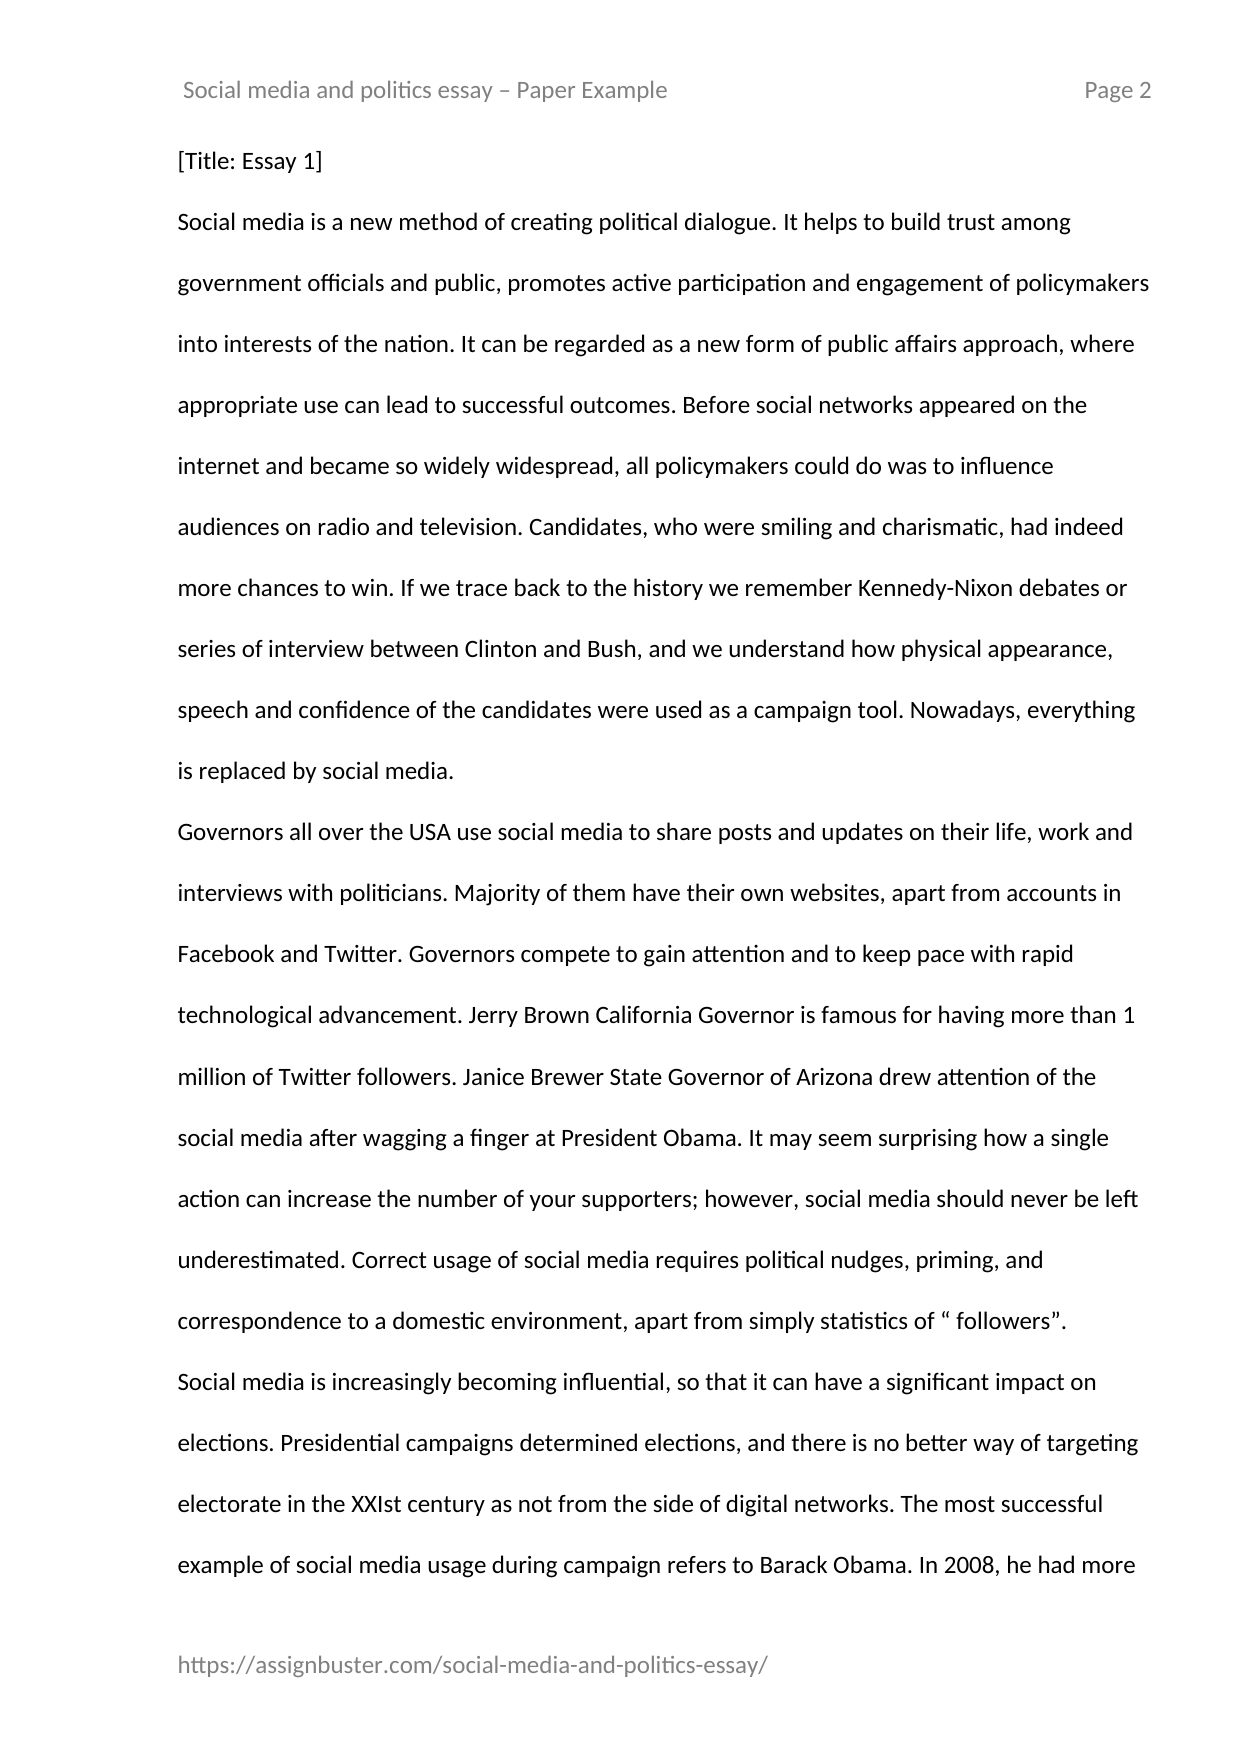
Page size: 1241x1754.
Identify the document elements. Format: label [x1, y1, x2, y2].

text [177, 145, 1152, 1579]
